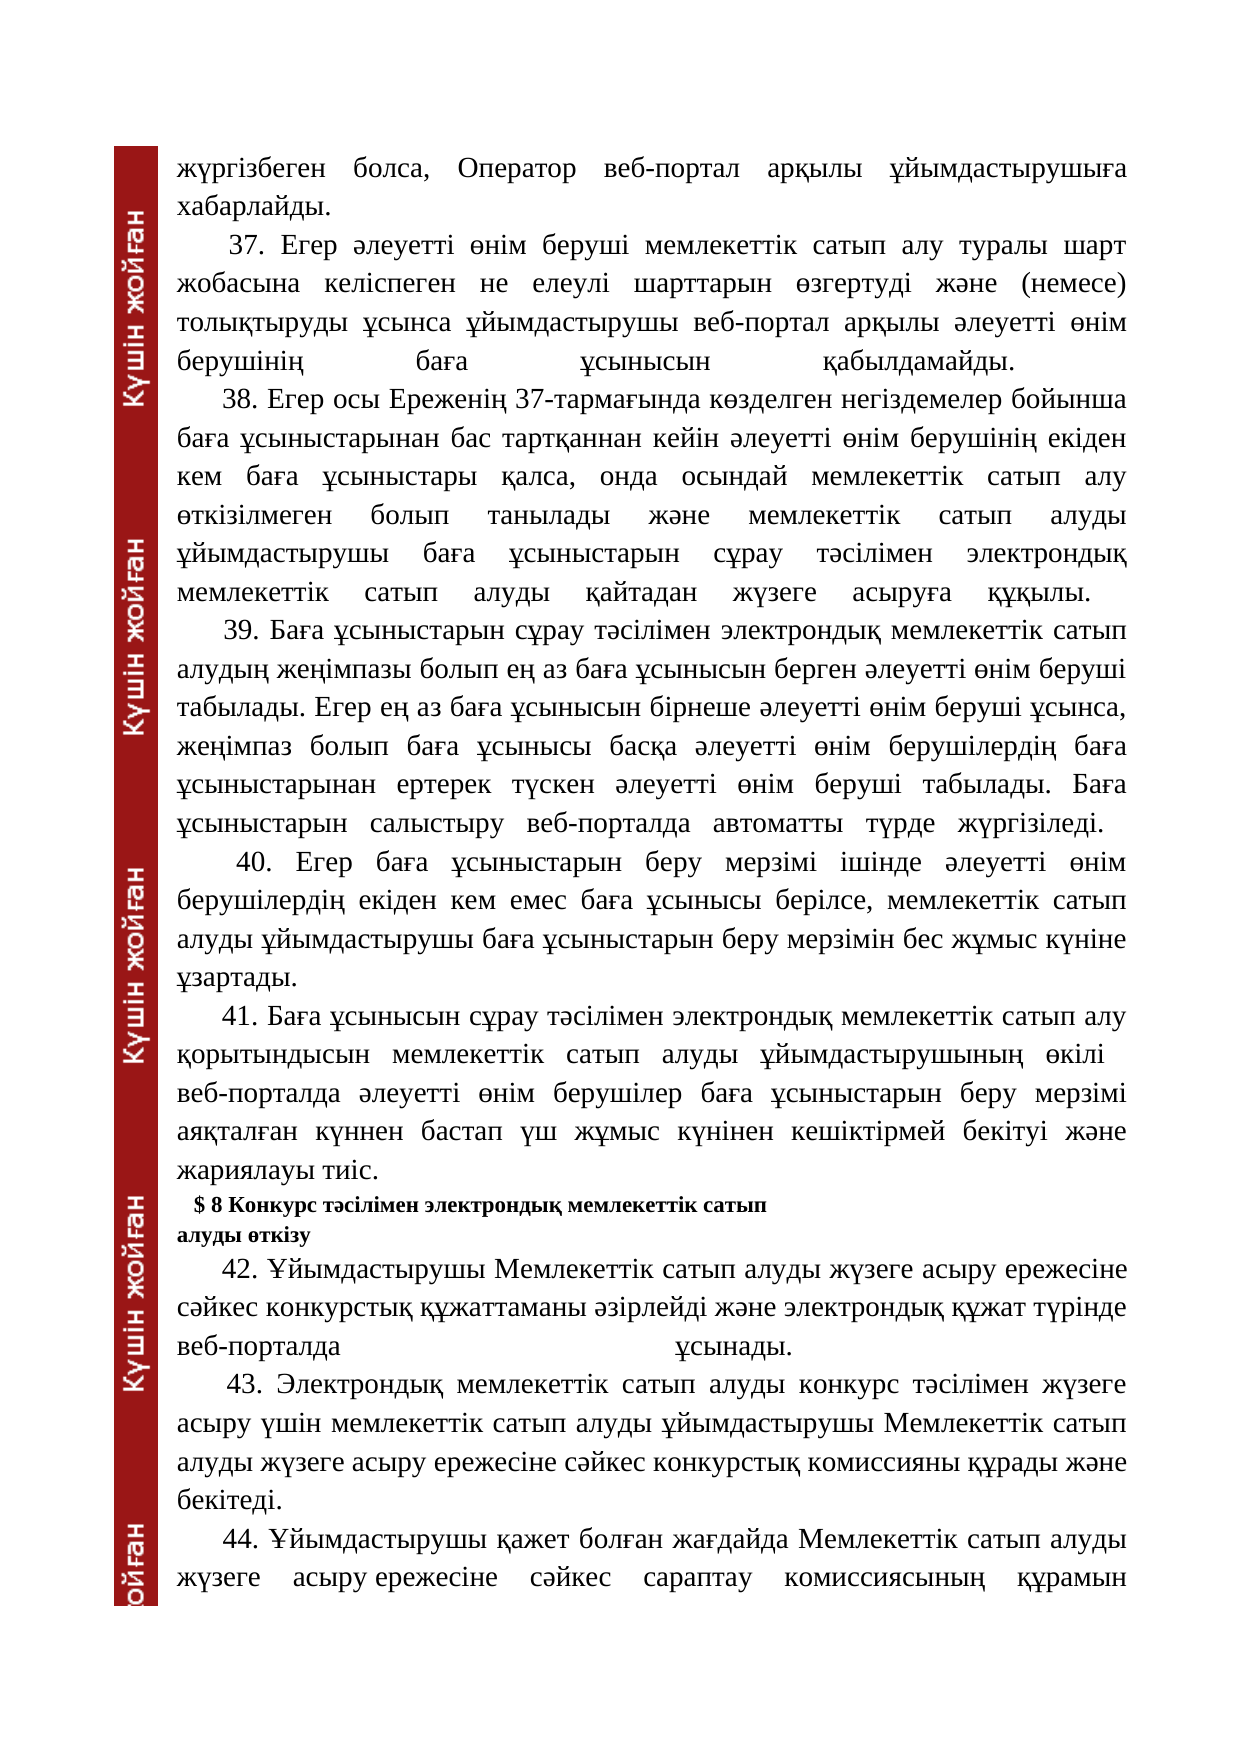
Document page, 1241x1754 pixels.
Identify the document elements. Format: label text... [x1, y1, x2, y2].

picture [114, 1247, 158, 1251]
picture [114, 1593, 158, 1606]
picture [114, 1186, 158, 1191]
text $ 8 Конкурс тәсілімен электрондық мемлекеттік сатып алуды өткізу [112, 1191, 1128, 1247]
picture [114, 146, 158, 150]
